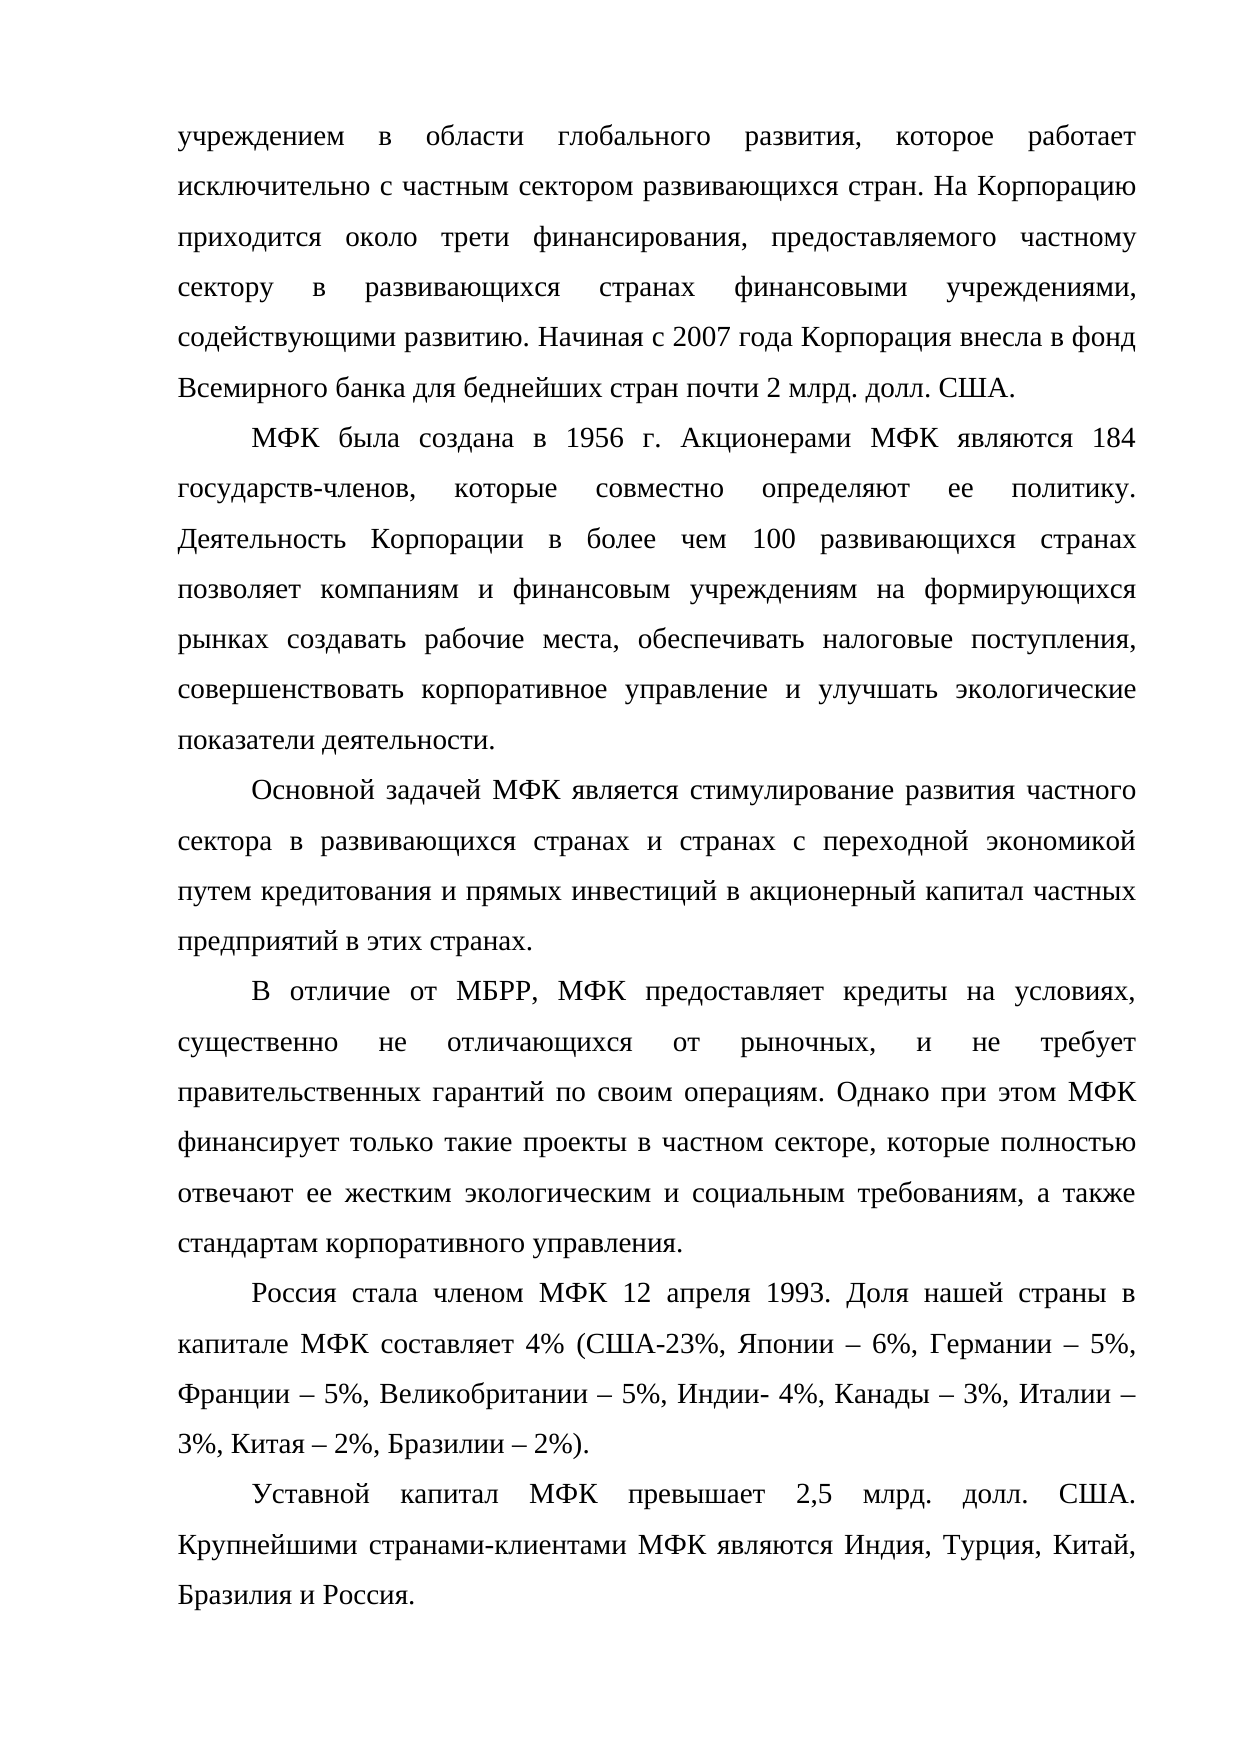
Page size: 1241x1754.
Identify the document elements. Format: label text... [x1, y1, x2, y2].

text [177, 118, 1137, 403]
text МФК была создана в 1956 г. Акционерами МФК являются 184 государств-членов, которые совместно определяют ее политику. Деятельность Корпорации в более чем 100 развивающихся странах позволяет компаниям и финансовым учреждениям на формирующихся рынках создавать рабочие места, обеспечивать налоговые поступления, совершенствовать корпоративное управление и улучшать экологические показатели деятельности. [177, 420, 1137, 756]
text Основной задачей МФК является стимулирование развития частного сектора в развивающихся странах и странах с переходной экономикой путем кредитования и прямых инвестиций в акционерный капитал частных предприятий в этих странах. [177, 772, 1137, 957]
text Россия стала членом МФК 12 апреля 1993. Доля нашей страны в капитале МФК составляет 4% (США-23%, Японии – 6%, Германии – 5%, Франции – 5%, Великобритании – 5%, Индии- 4%, Канады – 3%, Италии – 3%, Китая – 2%, Бразилии – 2%). [177, 1275, 1137, 1460]
text Уставной капитал МФК превышает 2,5 млрд. долл. США. Крупнейшими странами-клиентами МФК являются Индия, Турция, Китай, Бразилия и Россия. [177, 1477, 1137, 1611]
text В отличие от МБРР, МФК предоставляет кредиты на условиях, существенно не отличающихся от рыночных, и не требует правительственных гарантий по своим операциям. Однако при этом МФК финансирует только такие проекты в частном секторе, которые полностью отвечают ее жестким экологическим и социальным требованиям, а также стандартам корпоративного управления. [177, 973, 1137, 1259]
